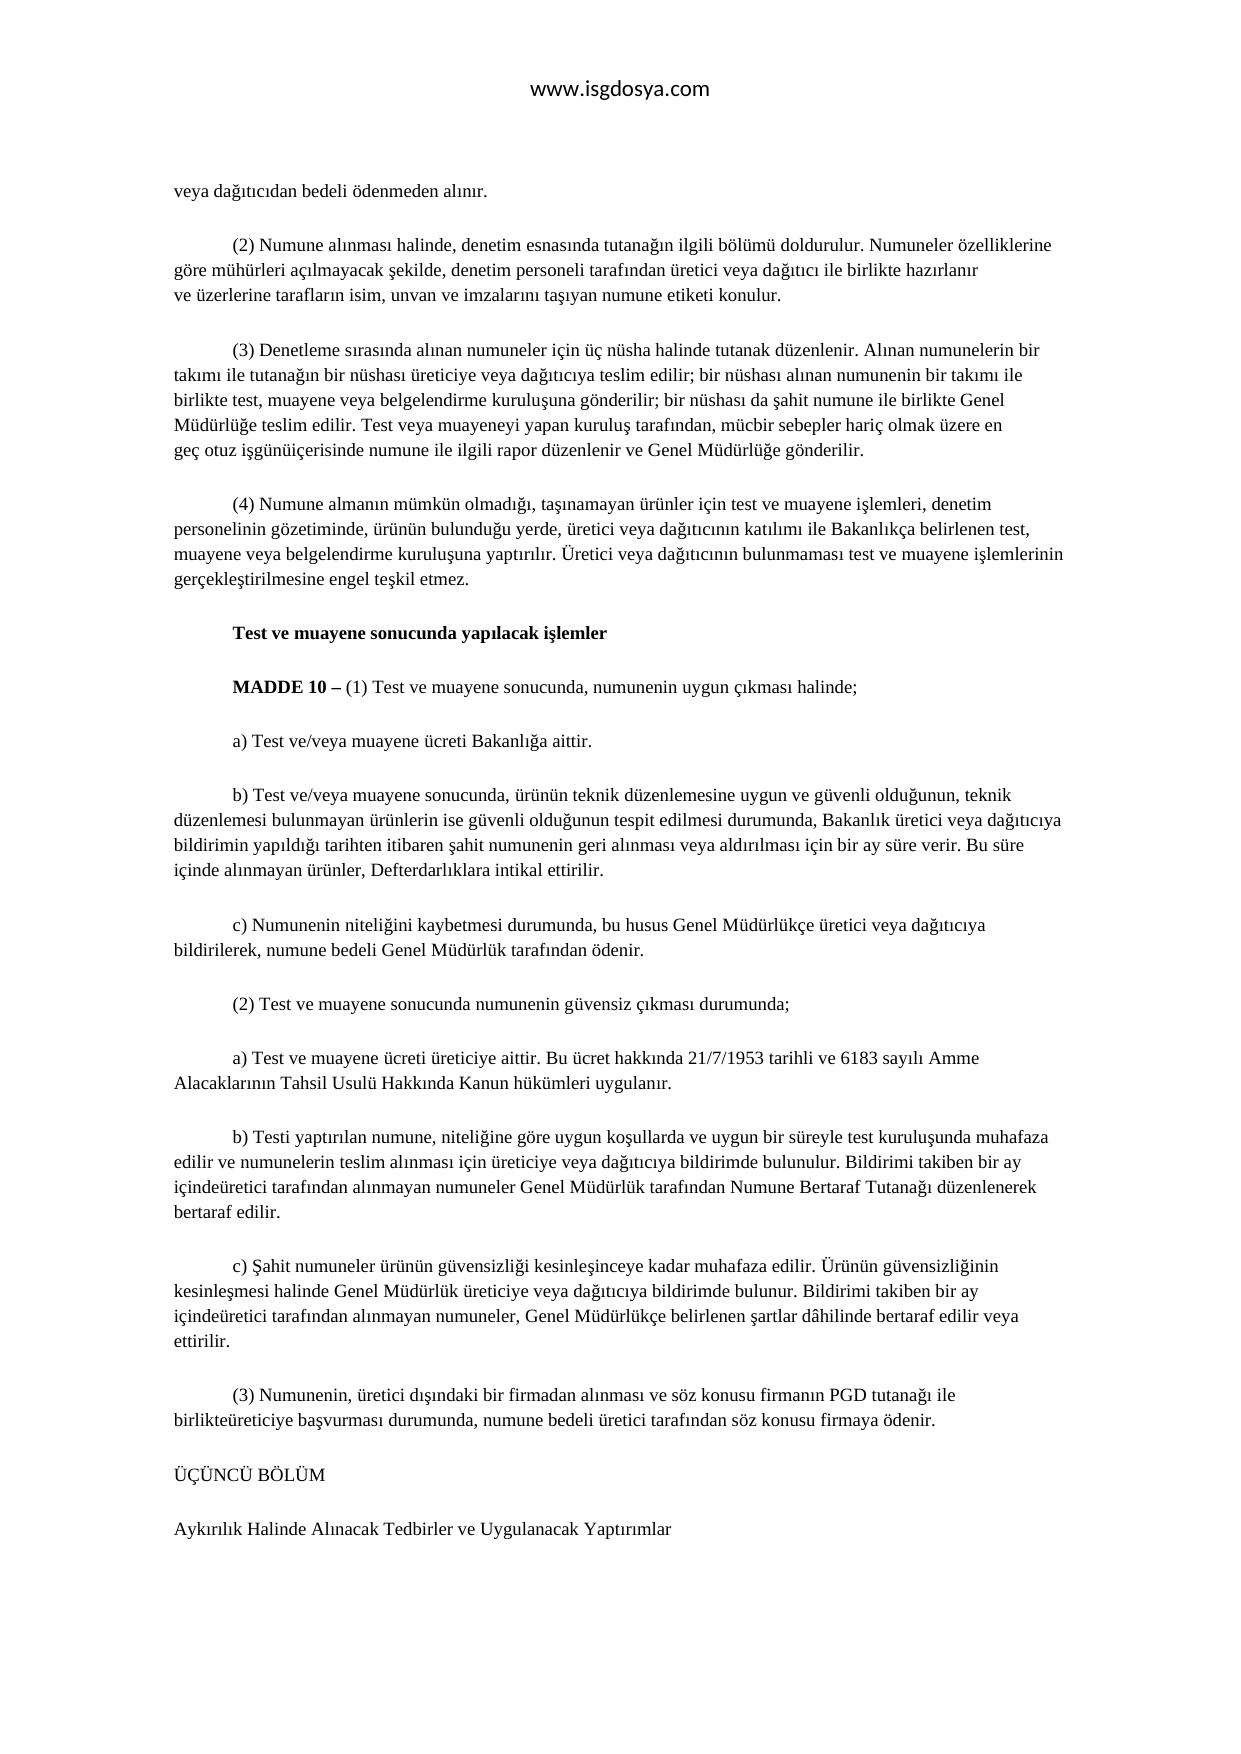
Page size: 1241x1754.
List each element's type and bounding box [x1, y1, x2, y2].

table_header [146, 148, 1094, 1551]
